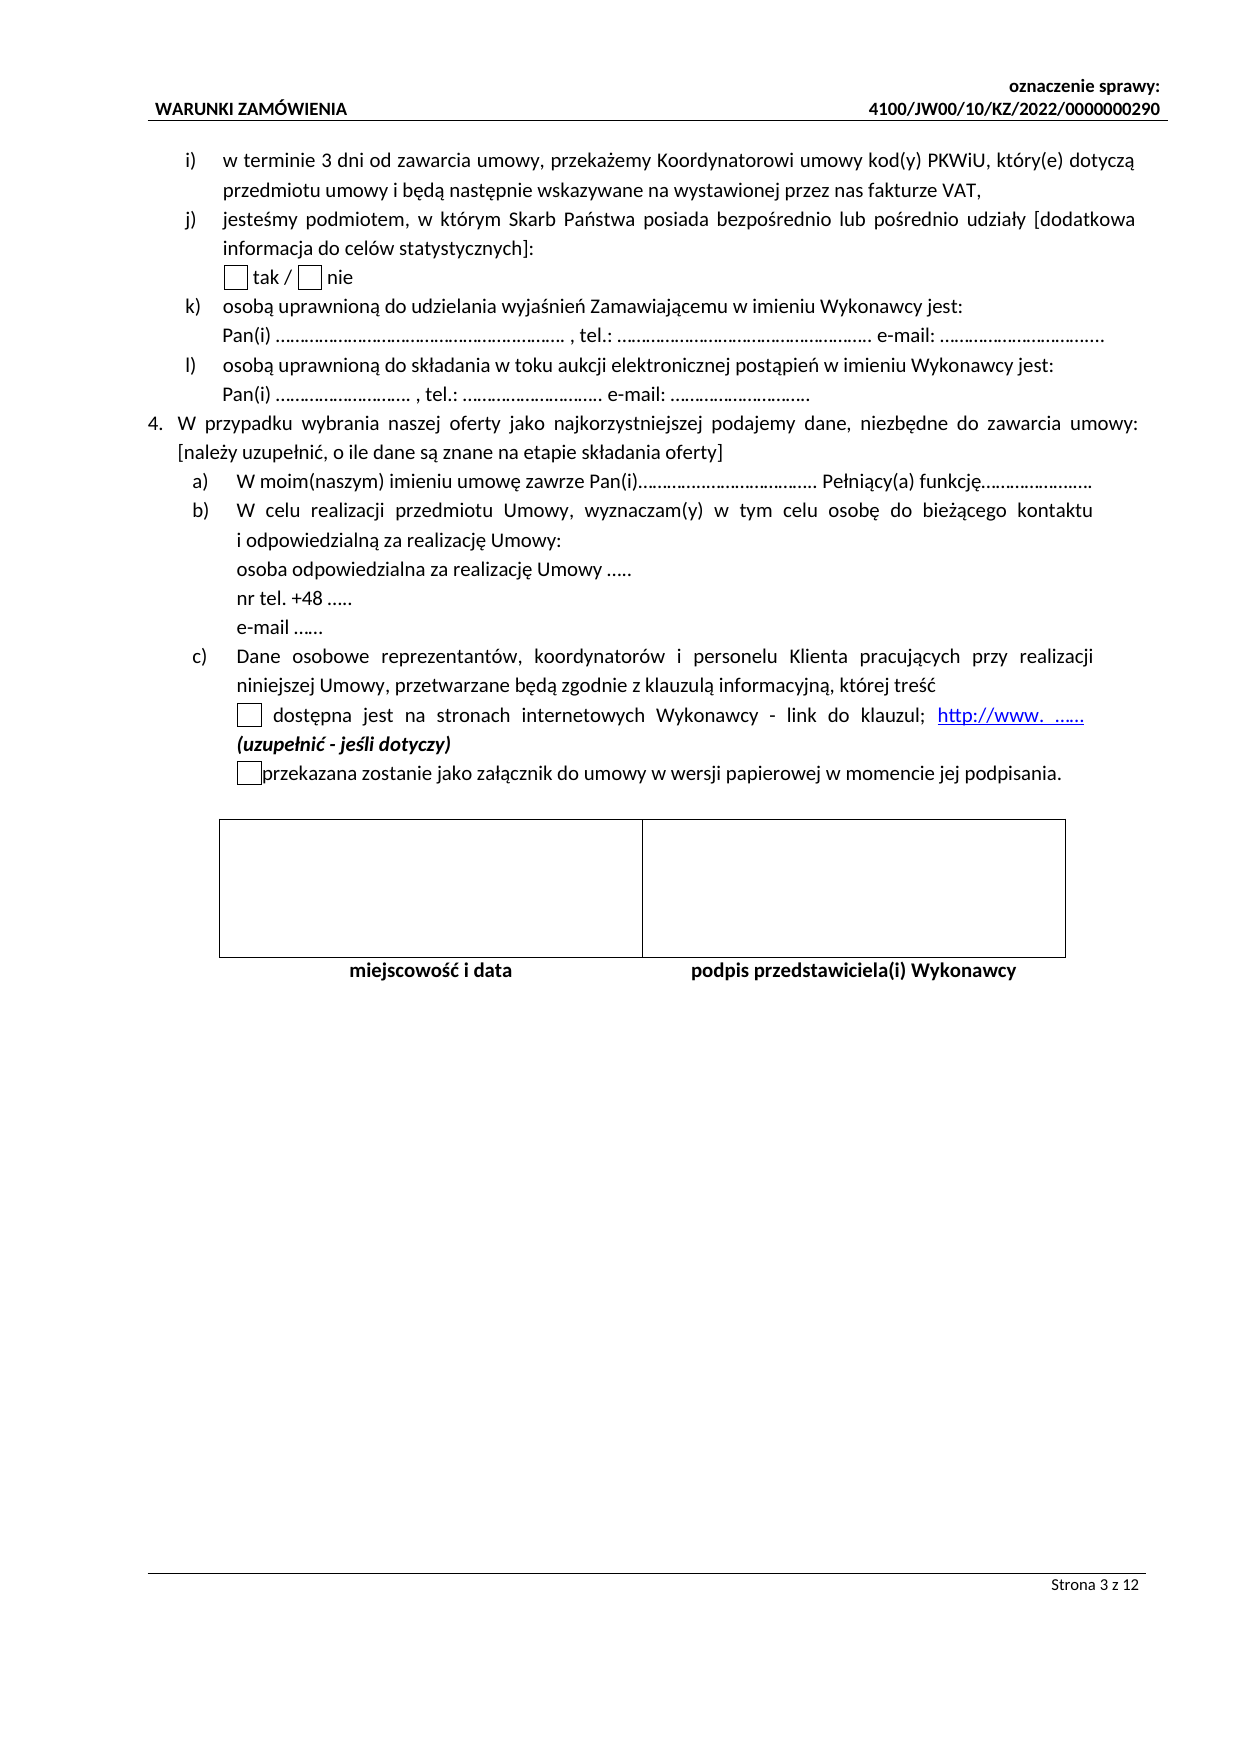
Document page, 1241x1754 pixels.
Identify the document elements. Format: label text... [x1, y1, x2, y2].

list jesteśmy podmiotem, w którym Skarb Państwa posiada bezpośrednio lub pośrednio udziały [dodatkowa informacja do celów statystycznych]: [185, 206, 1137, 261]
table_cell miejscowość i data [219, 958, 642, 987]
list Dane osobowe reprezentantów, koordynatorów i personelu Klienta pracujących przy realizacji niniejszej Umowy, przetwarzane będą zgodnie z klauzulą informacyjną, której treść [192, 643, 1095, 698]
table_cell podpis przedstawiciela(i) Wykonawcy [642, 958, 1065, 987]
list osobą uprawnioną do składania w toku aukcji elektronicznej postąpień w imieniu Wykonawcy jest: [185, 352, 1137, 377]
table_header [220, 820, 642, 957]
list W celu realizacji przedmiotu Umowy, wyznaczam(y) w tym celu osobę do bieżącego kontaktu i odpowiedzialną za realizację Umowy: [192, 498, 1095, 552]
text tak / nie [223, 264, 1137, 290]
text e-mail …… [236, 614, 1095, 640]
list osobą uprawnioną do udzielania wyjaśnień Zamawiającemu w imieniu Wykonawcy jest: [185, 293, 1137, 319]
text dostępna jest na stronach internetowych Wykonawcy - link do klauzul; http://www. …… (uzupełnić - jeśli dotyczy) [236, 702, 1095, 756]
list W moim(naszym) imieniu umowę zawrze Pan(i)…………..………………….. Pełniący(a) funkcję……………….…. [192, 468, 1095, 494]
table_header [643, 820, 1065, 957]
text nr tel. +48 ….. [236, 585, 1095, 611]
list w terminie 3 dni od zawarcia umowy, przekażemy Koordynatorowi umowy kod(y) PKWiU, który(e) dotyczą przedmiotu umowy i będą następnie wskazywane na wystawionej przez nas fakturze VAT, [185, 148, 1137, 202]
list Pan(i) …………………………………………..………. , tel.: …………………………………………….. e-mail: ………………………….... [222, 323, 1137, 348]
text przekazana zostanie jako załącznik do umowy w wersji papierowej w momencie jej podpisania. [236, 760, 1095, 786]
list W przypadku wybrania naszej oferty jako najkorzystniejszej podajemy dane, niezbędne do zawarcia umowy: [należy uzupełnić, o ile dane są znane na etapie składania oferty] [148, 410, 1141, 465]
text osoba odpowiedzialna za realizację Umowy ….. [236, 556, 1095, 581]
list Pan(i) ………………………. , tel.: ……………………….. e-mail: ……………………….. [222, 381, 1137, 406]
